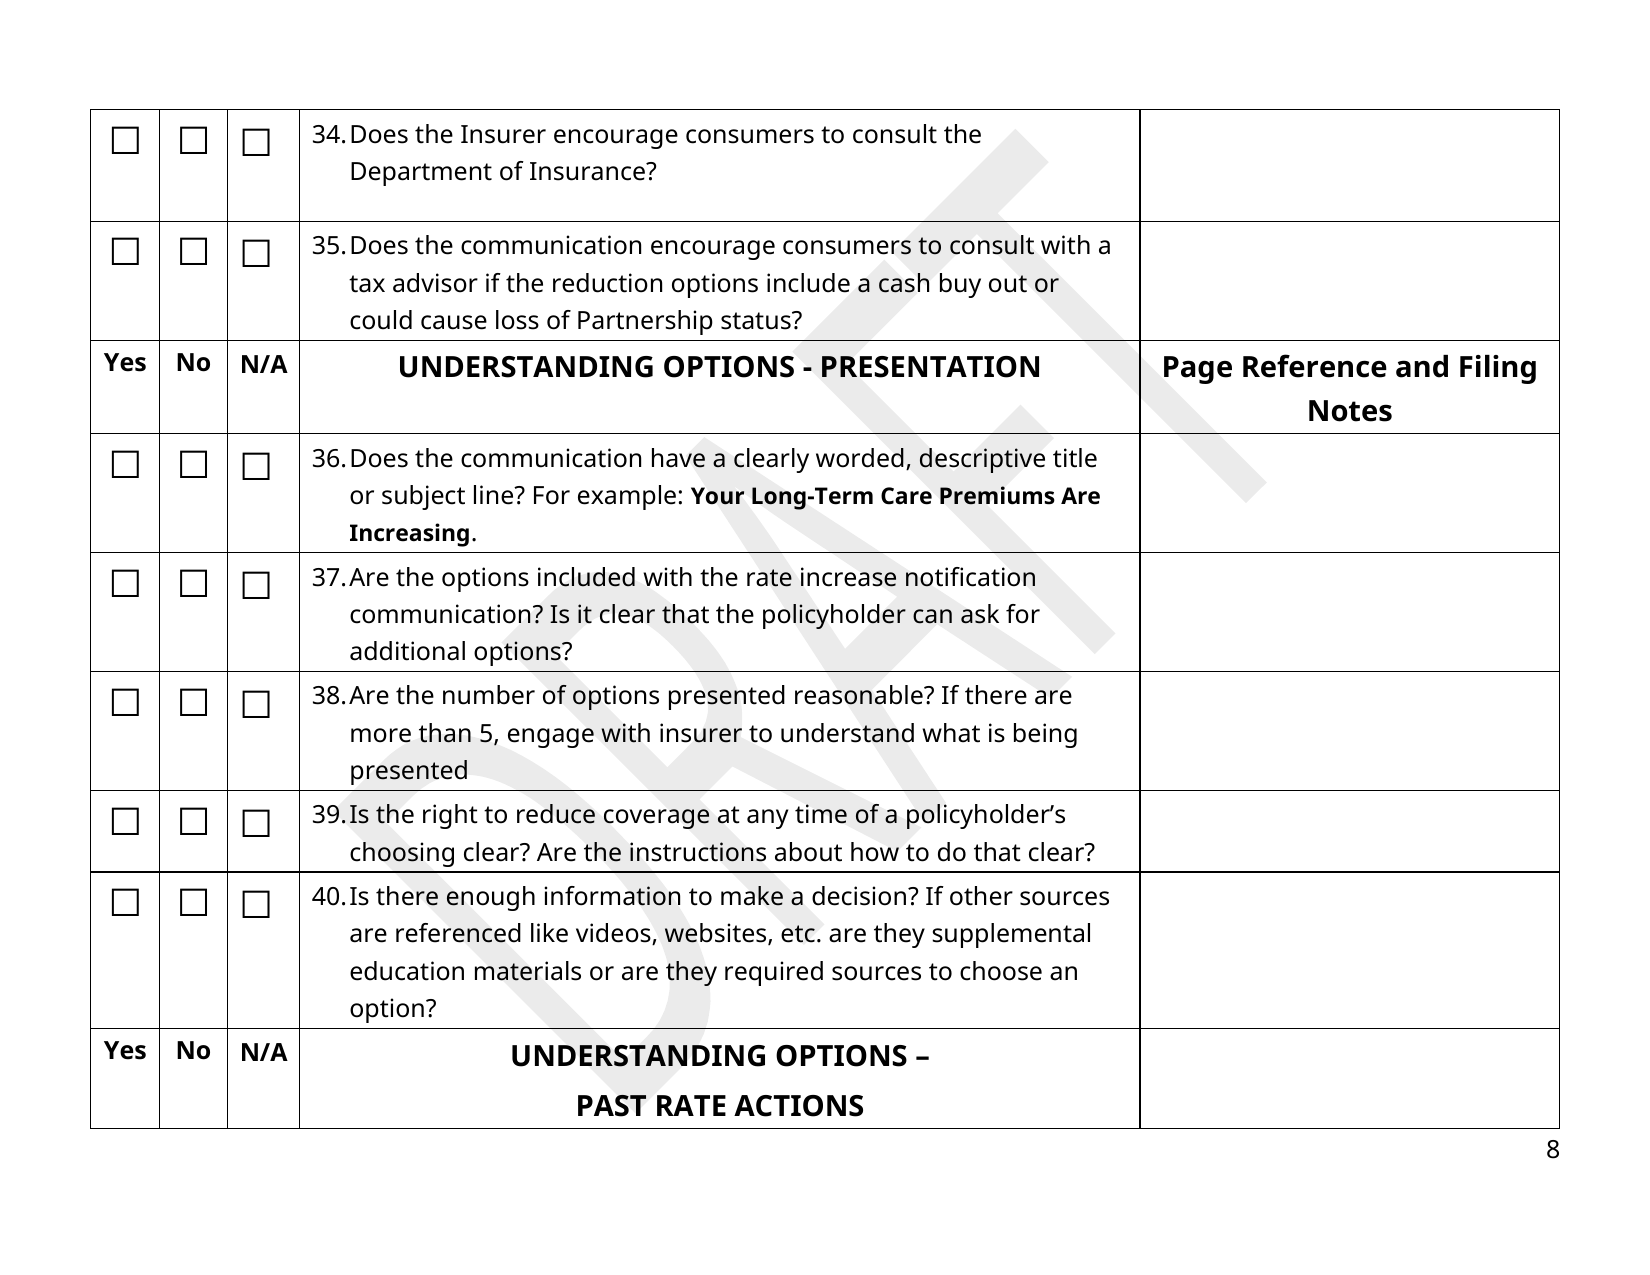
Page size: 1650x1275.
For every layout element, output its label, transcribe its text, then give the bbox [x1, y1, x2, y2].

table_cell [1141, 672, 1559, 790]
table_cell N/A [228, 341, 299, 433]
table_cell [160, 791, 227, 871]
table_cell [228, 110, 299, 221]
table_cell [1141, 791, 1559, 871]
table_cell [228, 222, 299, 339]
table_cell Is the right to reduce coverage at any time of a policyholder’s choosing clear? Are the instructions about how to do that clear? [300, 791, 1139, 871]
table_cell Does the communication encourage consumers to consult with a tax advisor if the reduction options include a cash buy out or could cause loss of Partnership status? [300, 222, 1139, 339]
table_cell [91, 553, 159, 671]
table_cell Are the options included with the rate increase notification communication? Is it clear that the policyholder can ask for additional options? [300, 553, 1139, 671]
table_cell [91, 791, 159, 871]
table_cell [228, 873, 299, 1028]
table_cell [1141, 873, 1559, 1028]
table_cell [228, 553, 299, 671]
table_cell Page Reference and Filing Notes [1141, 341, 1559, 433]
table_cell [160, 110, 227, 221]
table_cell Yes [91, 1029, 159, 1127]
table_cell [228, 791, 299, 871]
table_cell Yes [91, 341, 159, 433]
table_cell Are the number of options presented reasonable? If there are more than 5, engage with insurer to understand what is being presented [300, 672, 1139, 790]
table_cell UNDERSTANDING OPTIONS – PAST RATE ACTIONS [300, 1029, 1139, 1127]
table_cell [228, 434, 299, 552]
table_cell [228, 672, 299, 790]
table_cell [1141, 553, 1559, 671]
table_cell [91, 873, 159, 1028]
table_cell [1141, 222, 1559, 339]
table_cell Is there enough information to make a decision? If other sources are referenced like videos, websites, etc. are they supplemental education materials or are they required sources to choose an option? [300, 873, 1139, 1028]
table_cell No [160, 341, 227, 433]
table_cell [160, 873, 227, 1028]
table_cell Does the communication have a clearly worded, descriptive title or subject line? For example: Your Long-Term Care Premiums Are Increasing. [300, 434, 1139, 552]
table_cell UNDERSTANDING OPTIONS - PRESENTATION [300, 341, 1139, 433]
table_cell [1141, 434, 1559, 552]
table_cell [1141, 110, 1559, 221]
table_cell [160, 672, 227, 790]
table_cell [91, 672, 159, 790]
table_cell [91, 110, 159, 221]
table_cell [160, 553, 227, 671]
table_cell N/A [228, 1029, 299, 1127]
table_cell [91, 434, 159, 552]
table_cell [160, 222, 227, 339]
table_cell [160, 434, 227, 552]
table_cell Does the Insurer encourage consumers to consult the Department of Insurance? [300, 110, 1139, 221]
table_cell [1141, 1029, 1559, 1127]
table_cell No [160, 1029, 227, 1127]
table_cell [91, 222, 159, 339]
